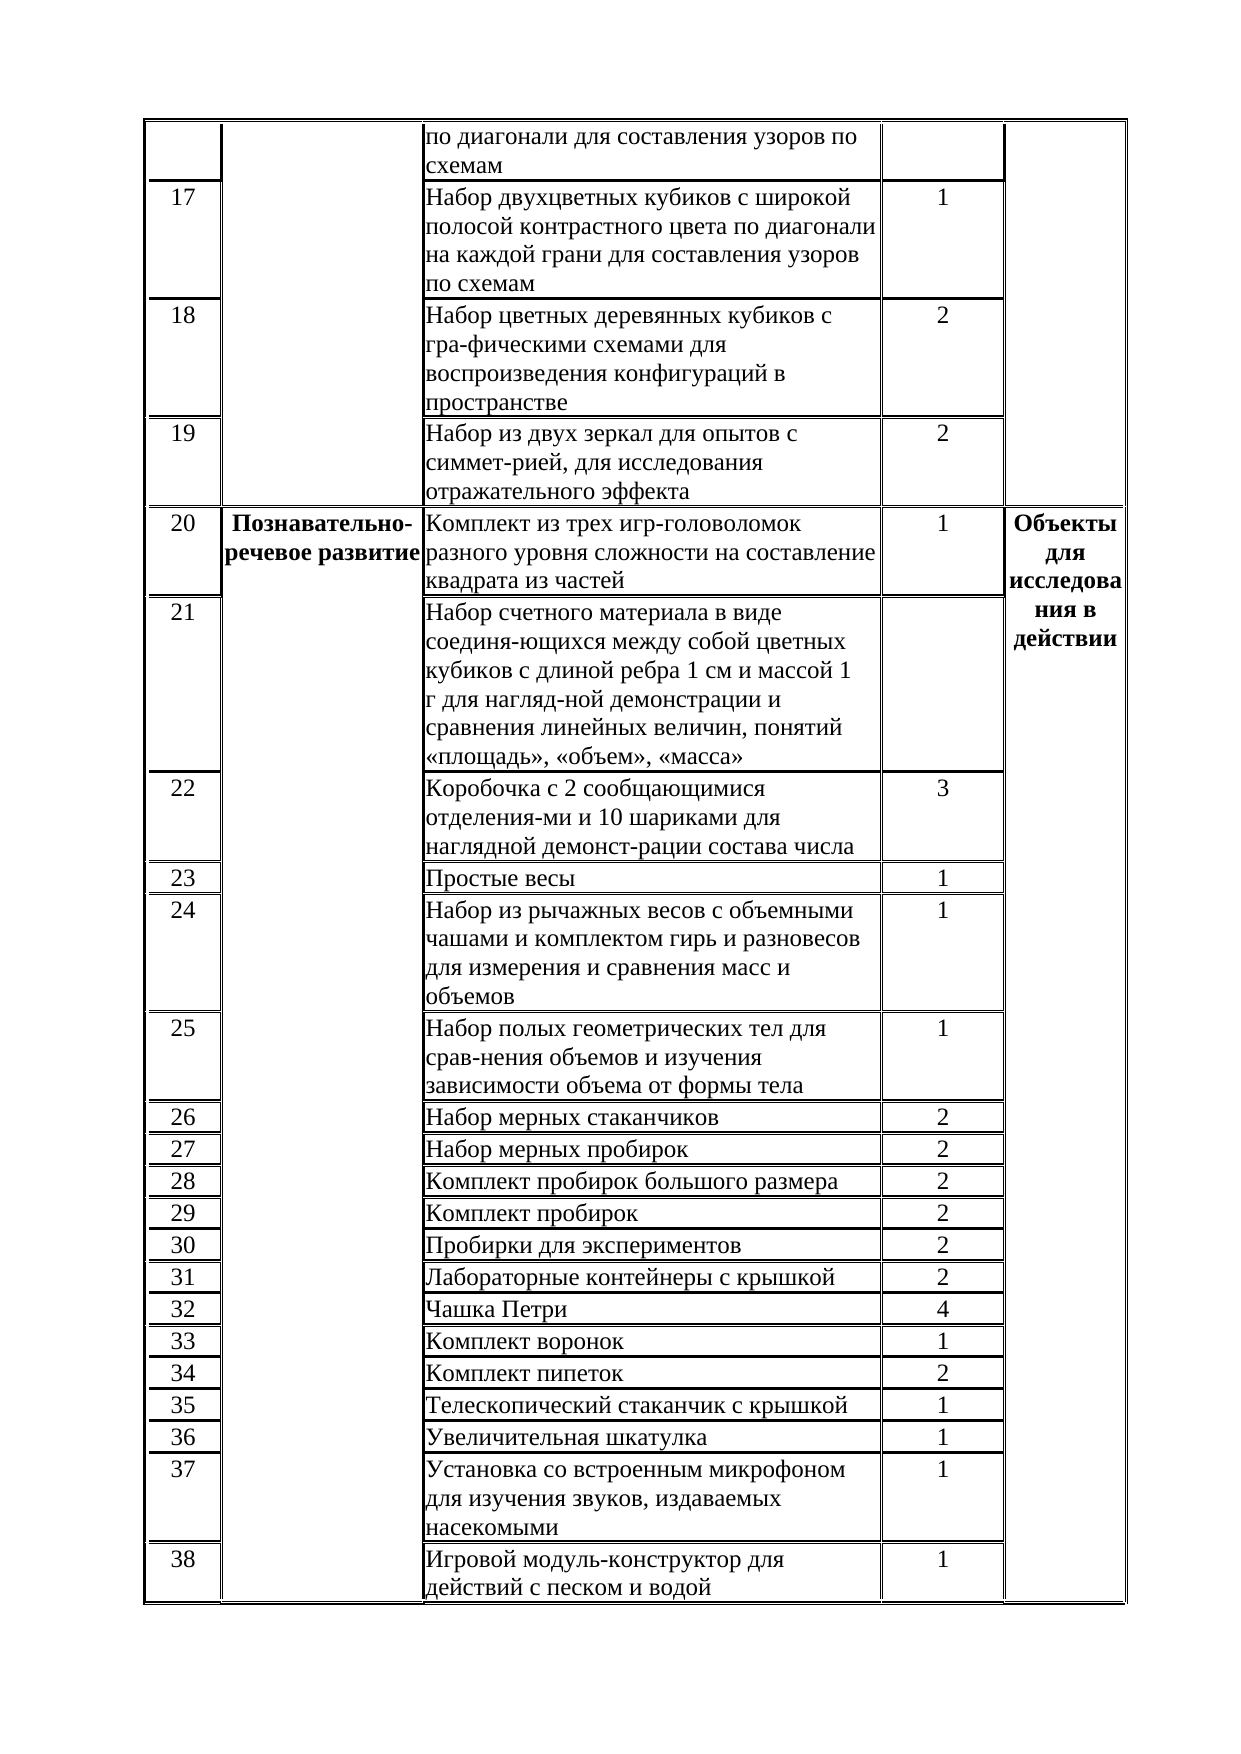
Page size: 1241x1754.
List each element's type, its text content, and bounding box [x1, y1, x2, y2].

table_cell 35 [146, 1387, 220, 1419]
table_cell 2 [883, 1167, 1003, 1195]
table_cell 3 [883, 773, 1003, 859]
table_cell Комплект пробирок большого размера [425, 1167, 880, 1195]
table_cell 33 [146, 1323, 220, 1355]
table_cell 36 [146, 1419, 220, 1451]
table_cell 1 [883, 1422, 1003, 1451]
table_cell Игровой модуль-конструктор для действий с песком и водой [423, 1544, 882, 1601]
table_cell 1 [883, 1390, 1003, 1419]
table_cell 1 [883, 182, 1003, 297]
table_cell 2 [883, 1103, 1003, 1131]
table_cell 4 [883, 1294, 1003, 1323]
table_cell 29 [146, 1195, 220, 1227]
table_cell 20 [145, 505, 221, 594]
table_cell 21 [146, 594, 220, 770]
table_cell Набор счетного материала в виде соединя-ющихся между собой цветных кубиков с длиной ребра 1 см и массой 1 г для нагляд-ной демонстрации и сравнения линейных величин, понятий «площадь», «объем», «масса» [425, 598, 880, 770]
table_cell Комплект воронок [425, 1327, 880, 1355]
table_cell 18 [146, 297, 220, 415]
table_cell Увеличительная шкатулка [425, 1422, 880, 1451]
table_cell 34 [146, 1355, 220, 1387]
table_cell 37 [146, 1451, 220, 1540]
table_cell 1 [883, 1454, 1003, 1540]
table_cell Комплект из трех игр-головоломок разного уровня сложности на составление квадрата из частей [425, 508, 880, 594]
table_cell Простые весы [425, 863, 880, 891]
table_cell Познавательно-речевое развитие [221, 508, 423, 1601]
table_cell Набор цветных деревянных кубиков с гра-фическими схемами для воспроизведения конфигураций в пространстве [425, 300, 880, 415]
table_cell 1 [882, 120, 1004, 179]
table_cell Набор из рычажных весов с объемными чашами и комплектом гирь и разновесов для измерения и сравнения масс и объемов [425, 895, 880, 1010]
table_cell 2 [883, 300, 1003, 415]
table_cell Набор мерных стаканчиков [425, 1103, 880, 1131]
table_cell 2 [883, 1358, 1003, 1387]
table_cell 2 [883, 1263, 1003, 1291]
table_cell 2 [883, 1230, 1003, 1259]
table_cell 28 [146, 1163, 220, 1195]
table_cell Объекты для исследования в действии [1004, 505, 1126, 1601]
table_cell 2 [883, 419, 1003, 505]
table_cell 23 [146, 860, 220, 891]
table_cell 26 [146, 1099, 220, 1131]
table_cell 1 [883, 1013, 1003, 1099]
table_cell 31 [146, 1259, 220, 1291]
table_cell Пробирки для экспериментов [425, 1230, 880, 1259]
table_cell Комплект пробирок [425, 1199, 880, 1227]
table_cell 25 [145, 1010, 221, 1099]
table_cell 1 [883, 863, 1003, 891]
table_cell 16 [146, 122, 221, 179]
table_cell Набор из двух зеркал для опытов с симмет-рией, для исследования отражательного эффекта [425, 419, 880, 505]
table_cell Лабораторные контейнеры с крышкой [425, 1263, 880, 1291]
table_cell 19 [146, 415, 220, 505]
table_cell 22 [146, 770, 220, 859]
table_cell 32 [146, 1291, 220, 1323]
table_cell 1 [883, 895, 1003, 1010]
table_cell 1 [883, 508, 1003, 594]
table_cell 1 [882, 1544, 1004, 1601]
table_cell Набор мерных пробирок [425, 1135, 880, 1163]
table_cell Набор двухцветных кубиков с широкой полосой контрастного цвета по диагонали на каждой грани для составления узоров по схемам [425, 182, 880, 297]
table_cell Набор полых геометрических тел для срав-нения объемов и изучения зависимости объема от формы тела [425, 1013, 880, 1099]
table_cell Комплект пипеток [425, 1358, 880, 1387]
table_cell [883, 598, 1003, 770]
table_cell Установка со встроенным микрофоном для изучения звуков, издаваемых насекомыми [425, 1454, 880, 1540]
table_cell 24 [146, 891, 220, 1010]
table_cell 38 [146, 1540, 221, 1601]
table_cell Чашка Петри [425, 1294, 880, 1323]
table_cell 2 [883, 1135, 1003, 1163]
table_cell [423, 122, 882, 179]
table_cell 27 [146, 1131, 220, 1163]
table_cell 2 [883, 1199, 1003, 1227]
table_cell Телескопический стаканчик с крышкой [425, 1390, 880, 1419]
table_cell 30 [146, 1227, 220, 1259]
table_cell 17 [146, 179, 220, 297]
table_cell Коробочка с 2 сообщающимися отделения-ми и 10 шариками для наглядной демонст-рации состава числа [425, 773, 880, 859]
table_cell 1 [883, 1327, 1003, 1355]
